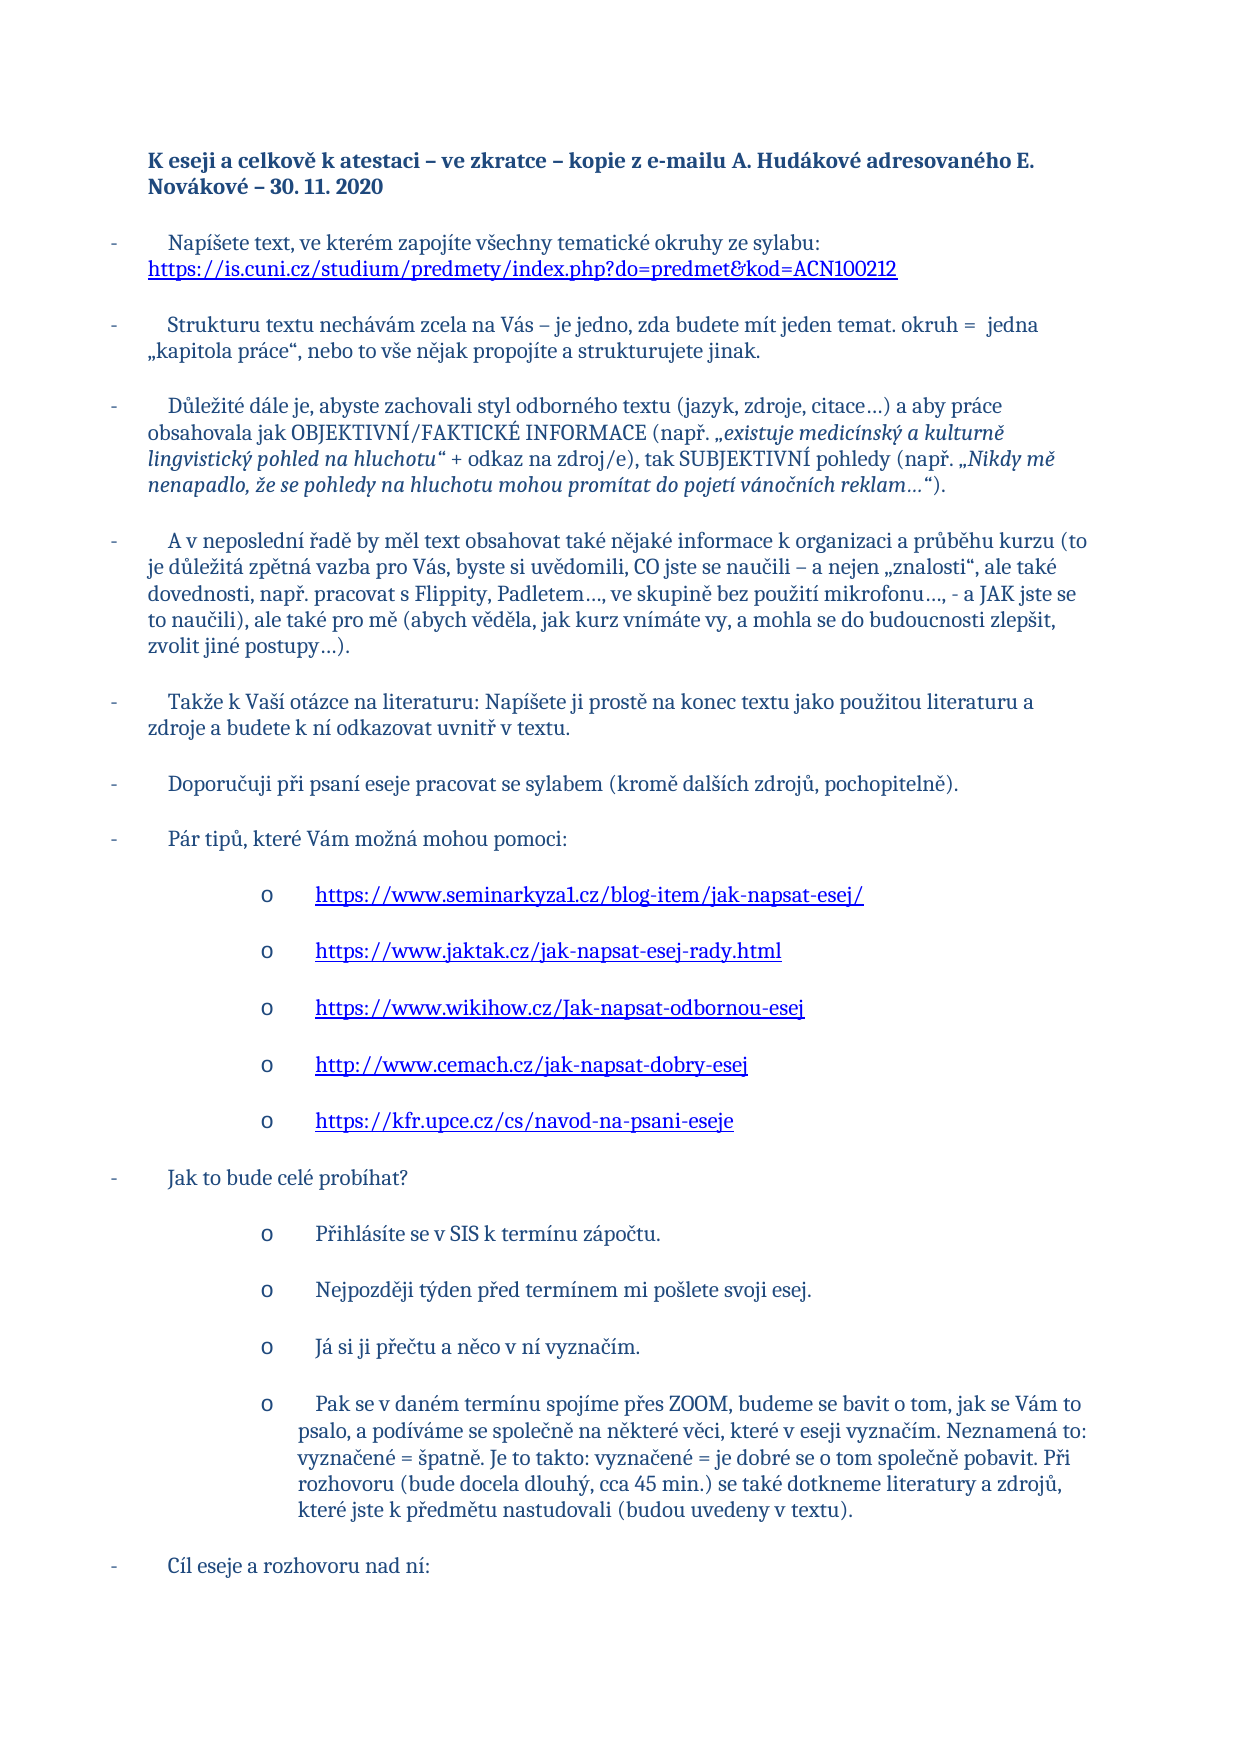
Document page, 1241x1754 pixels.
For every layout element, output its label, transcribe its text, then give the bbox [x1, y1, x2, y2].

list - A v neposlední řadě by měl text obsahovat také nějaké informace k organizaci a průběhu kurzu (to je důležitá zpětná vazba pro Vás, byste si uvědomili, CO jste se naučili – a nejen „znalosti“, ale také dovednosti, např. pracovat s Flippity, Padletem…, ve skupině bez použití mikrofonu…, - a JAK jste se to naučili), ale také pro mě (abych věděla, jak kurz vnímáte vy, a mohla se do budoucnosti zlepšit, zvolit jiné postupy…). [110, 528, 1093, 659]
list - Důležité dále je, abyste zachovali styl odborného textu (jazyk, zdroje, citace…) a aby práce obsahovala jak OBJEKTIVNÍ/FAKTICKÉ INFORMACE (např. „existuje medicínský a kulturně lingvistický pohled na hluchotu“ + odkaz na zdroj/e), tak SUBJEKTIVNÍ pohledy (např. „Nikdy mě nenapadlo, že se pohledy na hluchotu mohou promítat do pojetí vánočních reklam…“). [110, 393, 1093, 499]
list - Strukturu textu nechávám zcela na Vás – je jedno, zda budete mít jeden temat. okruh = jedna „kapitola práce“, nebo to vše nějak propojíte a strukturujete jinak. [110, 311, 1093, 364]
list o https://kfr.upce.cz/cs/navod-na-psani-eseje [260, 1108, 1093, 1136]
text K eseji a celkově k atestaci – ve zkratce – kopie z e-mailu A. Hudákové adresovaného E. Novákové – 30. 11. 2020 [148, 148, 1093, 200]
list - Takže k Vaší otázce na literaturu: Napíšete ji prostě na konec textu jako použitou literaturu a zdroje a budete k ní odkazovat uvnitř v textu. [110, 689, 1093, 741]
list - Pár tipů, které Vám možná mohou pomoci: [110, 826, 1093, 852]
list o Já si ji přečtu a něco v ní vyznačím. [260, 1334, 1093, 1361]
list - Cíl eseje a rozhovoru nad ní: [110, 1553, 1093, 1579]
list - Napíšete text, ve kterém zapojíte všechny tematické okruhy ze sylabu: https://is.cuni.cz/studium/predmety/index.php?do=predmet&kod=ACN100212 [110, 229, 1093, 282]
list o http://www.cemach.cz/jak-napsat-dobry-esej [260, 1052, 1093, 1079]
list o Pak se v daném termínu spojíme přes ZOOM, budeme se bavit o tom, jak se Vám to psalo, a podíváme se společně na některé věci, které v eseji vyznačím. Neznamená to: vyznačené = špatně. Je to takto: vyznačené = je dobré se o tom společně pobavit. Při rozhovoru (bude docela dlouhý, cca 45 min.) se také dotkneme literatury a zdrojů, které jste k předmětu nastudovali (budou uvedeny v textu). [260, 1391, 1093, 1523]
list - Doporučuji při psaní eseje pracovat se sylabem (kromě dalších zdrojů, pochopitelně). [110, 771, 1093, 797]
list - Jak to bude celé probíhat? [110, 1165, 1093, 1191]
list o Nejpozději týden před termínem mi pošlete svoji esej. [260, 1277, 1093, 1305]
list o https://www.wikihow.cz/Jak-napsat-odbornou-esej [260, 995, 1093, 1022]
list o https://www.seminarkyza1.cz/blog-item/jak-napsat-esej/ [260, 882, 1093, 909]
list o https://www.jaktak.cz/jak-napsat-esej-rady.html [260, 938, 1093, 966]
list o Přihlásíte se v SIS k termínu zápočtu. [260, 1221, 1093, 1248]
